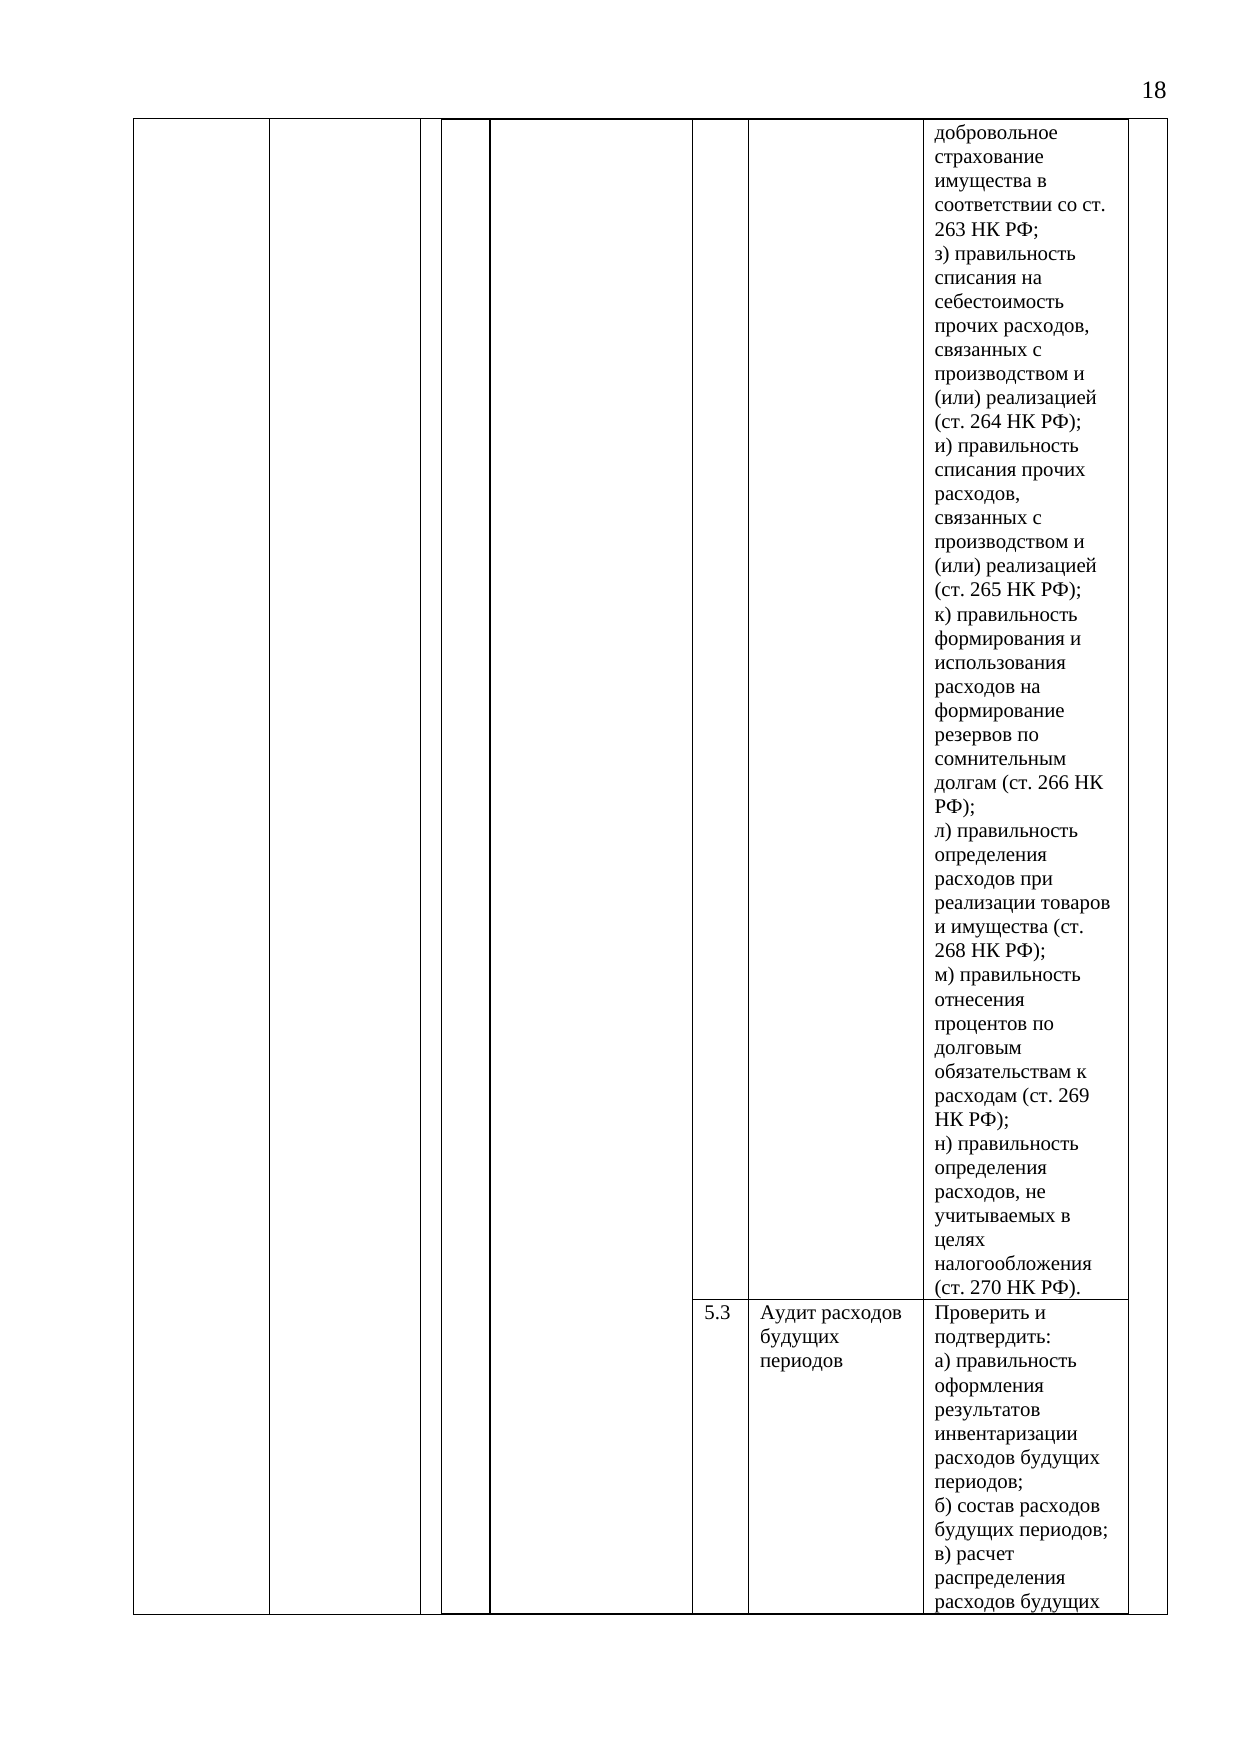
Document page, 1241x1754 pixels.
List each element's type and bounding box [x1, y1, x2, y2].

table_cell [749, 120, 923, 1299]
table_cell [693, 120, 748, 1299]
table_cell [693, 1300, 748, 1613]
table_cell [491, 120, 692, 1613]
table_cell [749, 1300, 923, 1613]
table_cell [270, 119, 420, 1614]
table_cell [924, 120, 1128, 1299]
table_cell [924, 1300, 1128, 1613]
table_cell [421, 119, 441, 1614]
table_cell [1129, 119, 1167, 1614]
table_cell [442, 120, 489, 1613]
